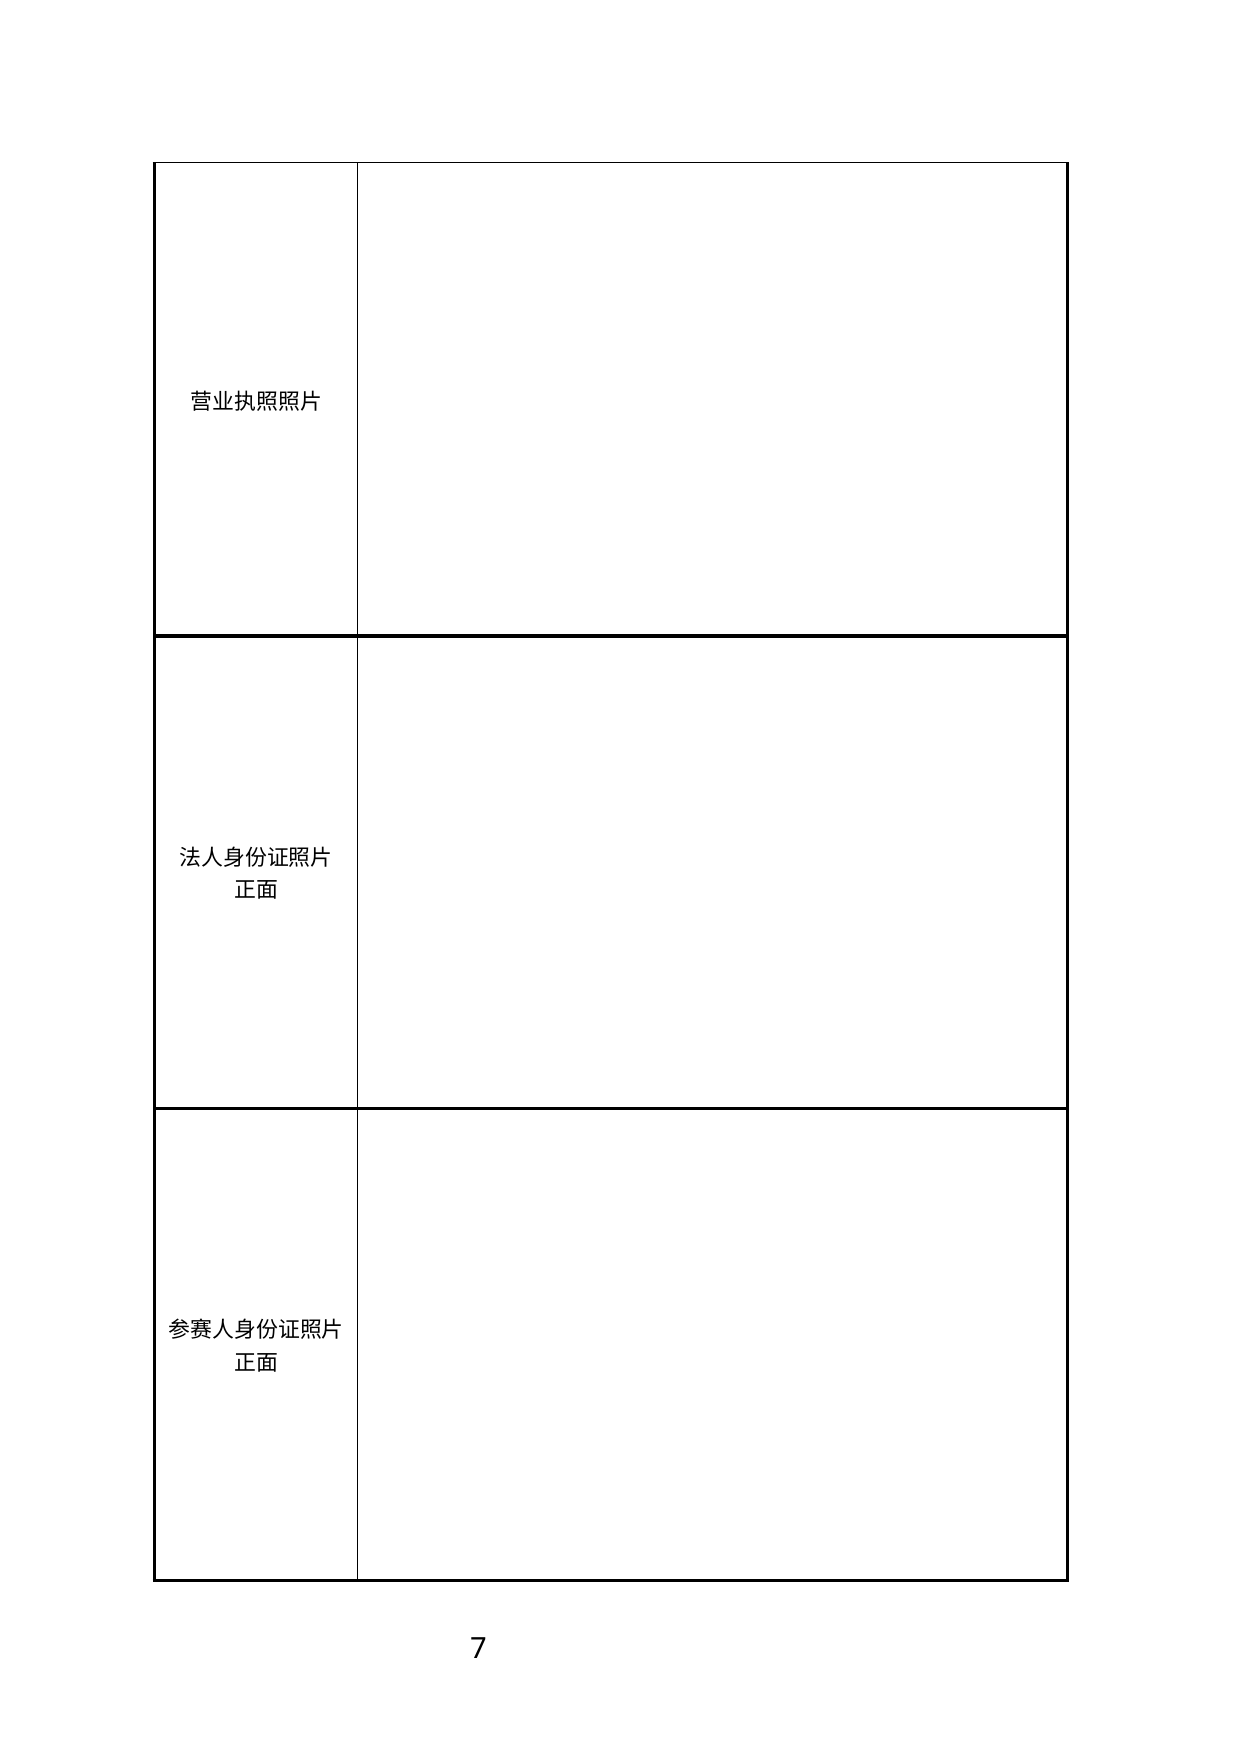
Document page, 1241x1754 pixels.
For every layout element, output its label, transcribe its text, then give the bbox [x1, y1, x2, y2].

table_cell [358, 638, 1066, 1107]
table_cell 法人身份证照片 正面 [156, 638, 357, 1107]
table_cell [358, 163, 1066, 634]
table_cell 参赛人身份证照片 正面 [156, 1110, 357, 1579]
table_cell 营业执照照片 [156, 163, 357, 634]
table_cell [358, 1110, 1066, 1579]
